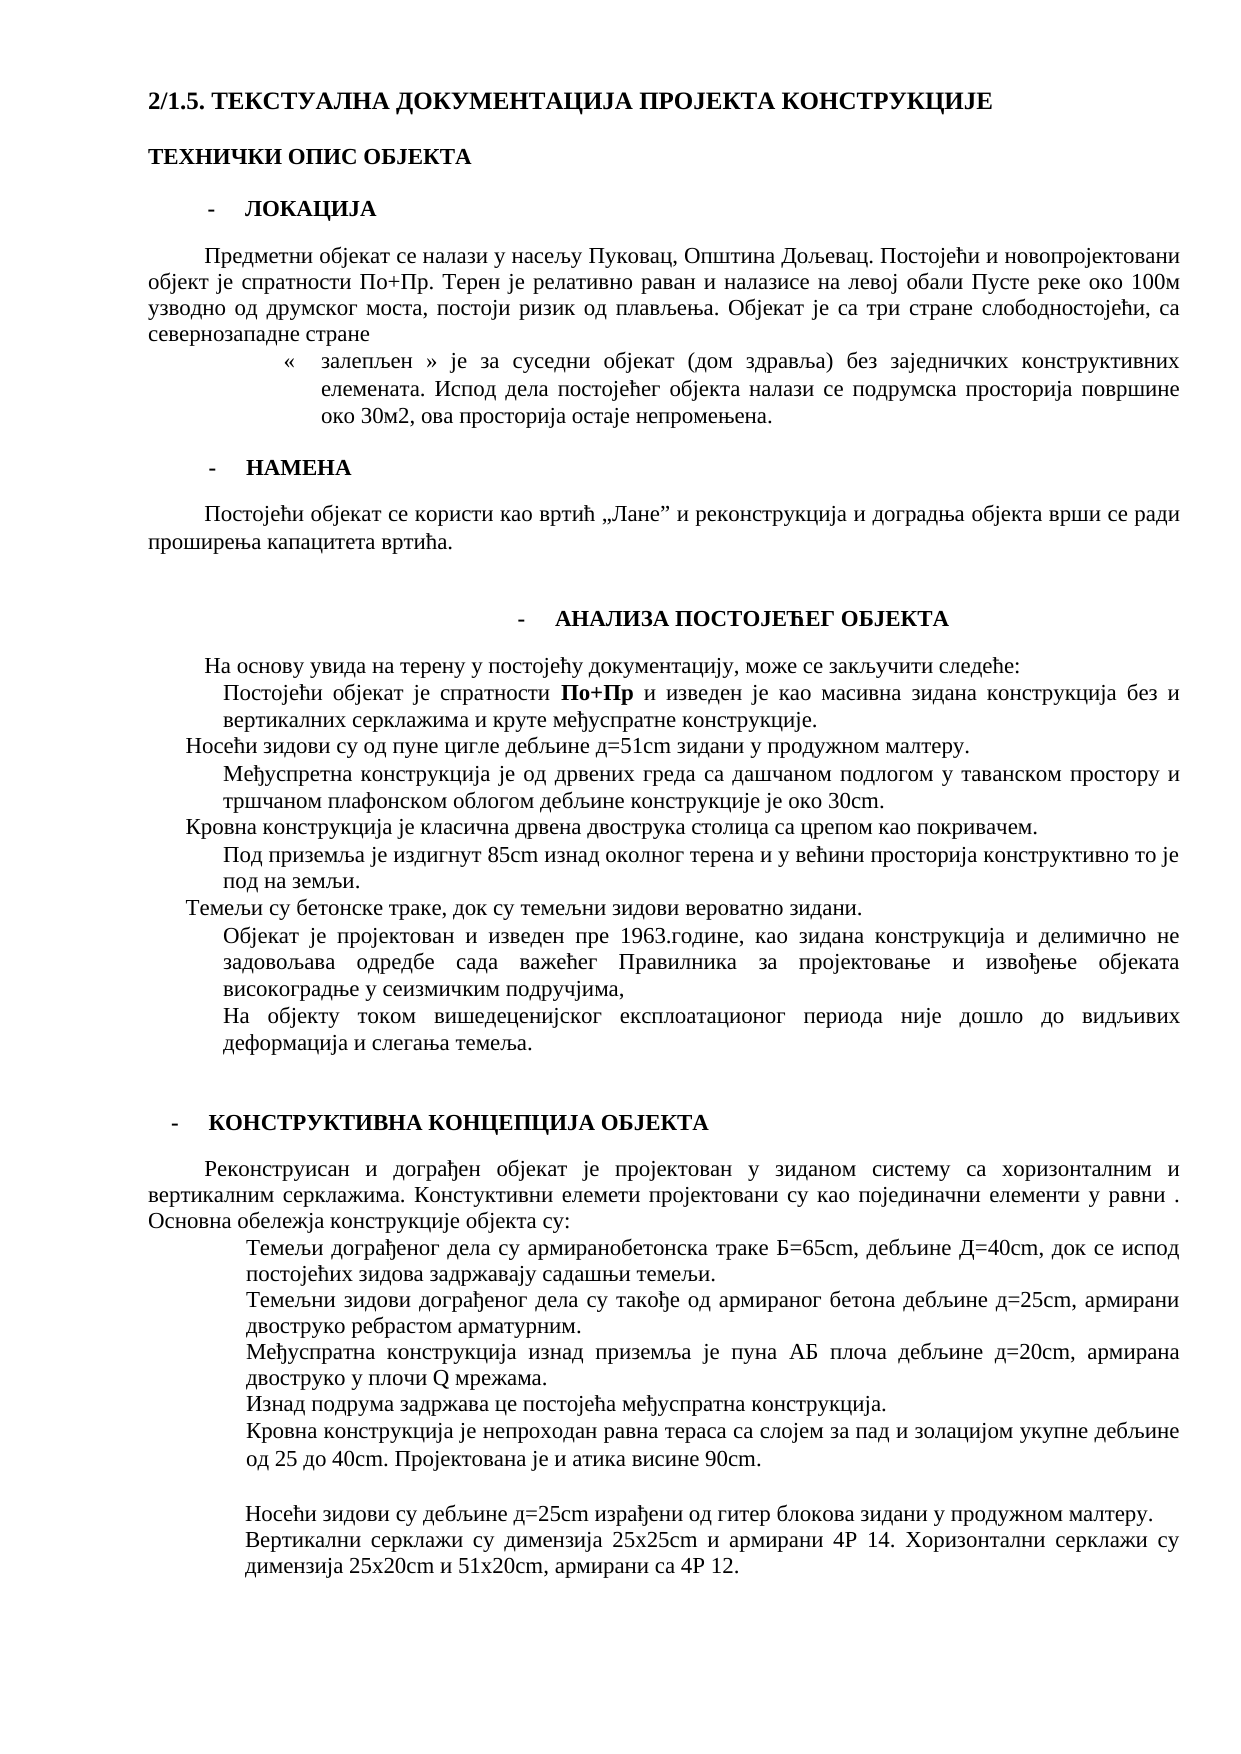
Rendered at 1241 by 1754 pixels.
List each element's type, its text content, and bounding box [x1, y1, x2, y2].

list АНАЛИЗА ПОСТОЈЕЋЕГ ОБЈЕКТА [517, 605, 1181, 632]
text Под приземља је издигнут 85cm изнад околног терена и у већини просторија конструктивно то је под на земљи. [223, 841, 1181, 894]
text На основу увида на терену у постојећу документацију, може се закључити следеће: [204, 652, 1181, 678]
text Постојећи објекат се користи као вртић „Лане” и реконструкција и доградња објекта врши се ради проширења капацитета вртића. [148, 500, 1181, 554]
list Вертикални серклажи су димензија 25x25cm и армирани 4Р 14. Хоризонтални серклажи су димензија 25x20cm и 51x20cm, армирани са 4Р 12. [207, 1527, 1181, 1578]
text Реконструисан и дограђен објекат је пројектован у зиданом систему са хоризонталним и вертикалним серклажима. Констуктивни елемети пројектовани су као појединачни елементи у равни . Основна обележја конструкције објекта су: [148, 1155, 1181, 1234]
list Изнад подрума задржава це постојећа међуспратна конструкција. [208, 1391, 1181, 1417]
text На објекту током вишедеценијског експлоатационог периода није дошло до видљивих деформација и слегања темеља. [223, 1002, 1181, 1055]
text Кровна конструкција је класична дрвена двострука столица са црепом као покривачем. [185, 813, 1181, 840]
text Темељи су бетонске траке, док су темељни зидови вероватно зидани. [185, 894, 1181, 921]
text Објекат је пројектован и изведен пре 1963.године, као зидана конструкција и делимично не задовољава одредбе сада важећег Правилника за пројектовање и извођење објеката високоградње у сеизмичким подручјима, [223, 922, 1181, 1001]
text Међуспретна конструкција је од дрвених греда са дашчаном подлогом у таванском простору и тршчаном плафонском облогом дебљине конструкције је око 30cm. [223, 760, 1181, 813]
list Темељи дограђеног дела су армиранобетонска траке Б=65cm, дебљине Д=40cm, док се испод постојећих зидова задржавају садашњи темељи. [208, 1234, 1181, 1286]
text Постојећи објекат је спратности По+Пр и изведен је као масивна зидана конструкција без и вертикалних серклажима и круте међуспратне конструкције. [223, 679, 1181, 732]
list Кровна конструкција је непроходан равна тераса са слојем за пад и золацијом укупне дебљине од 25 до 40cm. Пројектована је и атика висине 90cm. [208, 1417, 1181, 1471]
text Носећи зидови су од пуне цигле дебљине д=51cm зидани у продужном малтеру. [185, 732, 1181, 759]
list КОНСТРУКТИВНА КОНЦЕПЦИЈА ОБЈЕКТА [171, 1109, 1181, 1135]
list Носећи зидови су дебљине д=25cm израђени од гитер блокова зидани у продужном малтеру. [207, 1500, 1181, 1526]
text ТЕХНИЧКИ ОПИС ОБЈЕКТА [148, 143, 1181, 169]
text 2/1.5. ТЕКСТУАЛНА ДОКУМЕНТАЦИЈА ПРОЈЕКТА КОНСТРУКЦИЈЕ [148, 86, 1181, 115]
list залепљен » је за суседни објекат (дом здравља) без заједничких конструктивних елемената. Испод дела постојећег објекта налази се подрумска просторија површине око 30м2, ова просторија остаје непромењена. [283, 347, 1181, 428]
list Међуспратна конструкција изнад приземља је пуна АБ плоча дебљине д=20cm, армирана двоструко у плочи Q мрежама. [208, 1339, 1181, 1391]
list НАМЕНА [208, 454, 1181, 480]
text Предметни објекат се налази у насељу Пуковац, Општина Дољевац. Постојећи и новопројектовани објект је спратности По+Пр. Терен је релативно раван и налазисе на левој обали Пусте реке око 100м узводно од друмског моста, постоји ризик од плављења. Објекат је са три стране слободностојећи, са севернозападне стране [148, 242, 1181, 347]
list ЛОКАЦИЈА [207, 196, 1181, 222]
list Темељни зидови дограђеног дела су такође од армираног бетона дебљине д=25cm, армирани двоструко ребрастом арматурним. [208, 1287, 1181, 1338]
